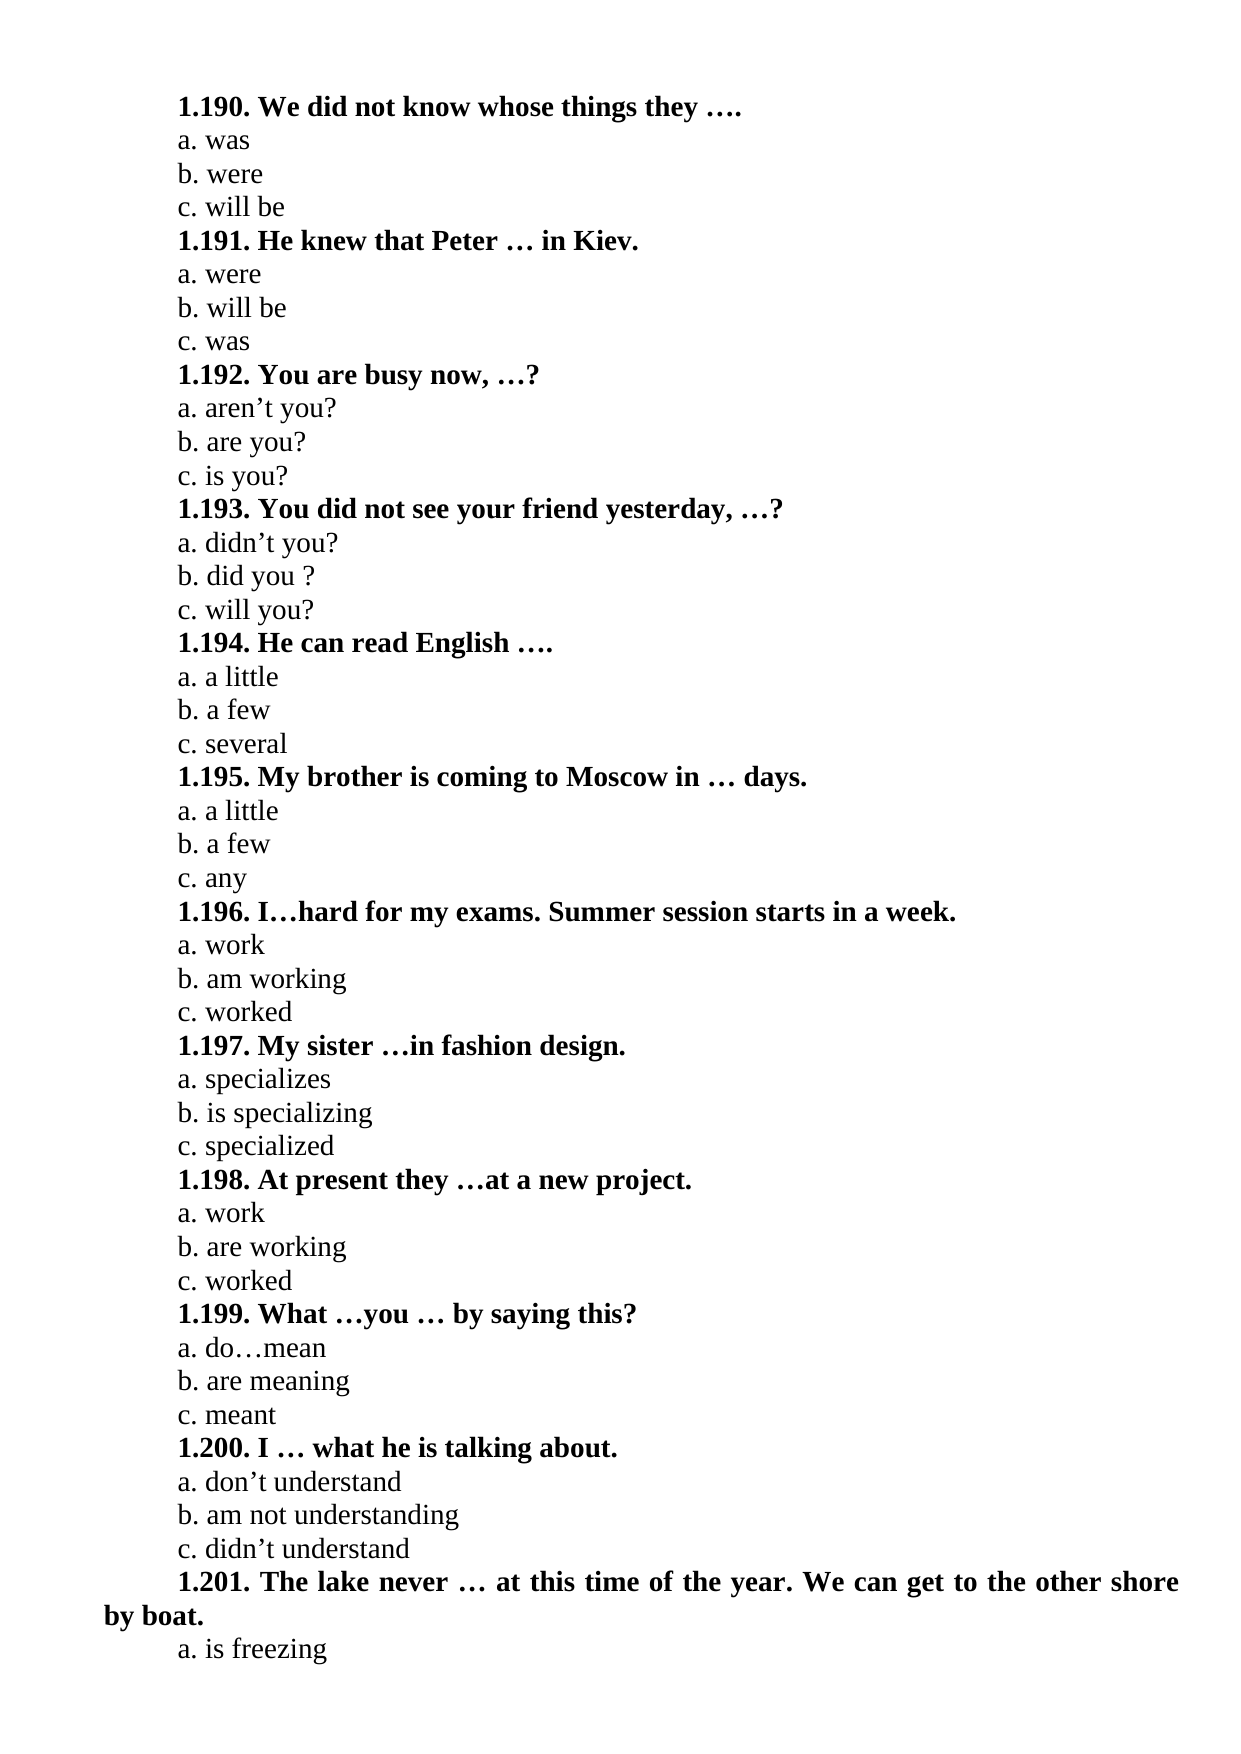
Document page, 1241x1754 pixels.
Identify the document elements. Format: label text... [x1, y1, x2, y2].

text c. several [103, 726, 1181, 759]
text 1.200. I … what he is talking about. [103, 1430, 1181, 1464]
text a. a little [103, 793, 1181, 827]
text 1.190. We did not know whose things they …. [103, 89, 1181, 122]
text b. a few [103, 827, 1181, 860]
text a. aren’t you? [103, 391, 1181, 424]
text c. meant [103, 1397, 1181, 1430]
text a. didn’t you? [103, 525, 1181, 558]
text 1.194. He can read English …. [103, 625, 1181, 659]
text 1.196. I…hard for my exams. Summer session starts in a week. [103, 894, 1181, 927]
text a. was [103, 122, 1181, 156]
text b. is specializing [103, 1095, 1181, 1128]
text b. a few [103, 692, 1181, 726]
text b. are meaning [103, 1363, 1181, 1397]
text c. will be [103, 189, 1181, 223]
text a. specializes [103, 1061, 1181, 1095]
text 1.197. My sister …in fashion design. [103, 1028, 1181, 1061]
text b. will be [103, 290, 1181, 323]
text b. am working [103, 961, 1181, 994]
text b. are working [103, 1229, 1181, 1263]
text 1.191. He knew that Peter … in Kiev. [103, 223, 1181, 256]
text a. work [103, 1196, 1181, 1229]
text a. do…mean [103, 1330, 1181, 1363]
text c. worked [103, 1263, 1181, 1296]
text b. did you ? [103, 558, 1181, 592]
text a. don’t understand [103, 1464, 1181, 1497]
text a. work [103, 927, 1181, 961]
text c. didn’t understand [103, 1531, 1181, 1564]
text b. are you? [103, 424, 1181, 458]
text c. specialized [103, 1128, 1181, 1162]
text c. will you? [103, 592, 1181, 625]
text 1.193. You did not see your friend yesterday, …? [103, 491, 1181, 525]
text 1.199. What …you … by saying this? [103, 1296, 1181, 1330]
text c. worked [103, 994, 1181, 1028]
text b. am not understanding [103, 1497, 1181, 1531]
text c. any [103, 860, 1181, 894]
text 1.201. The lake never … at this time of the year. We can get to the other shore by boat. [103, 1564, 1181, 1632]
text 1.192. You are busy now, …? [103, 357, 1181, 391]
text 1.198. At present they …at a new project. [103, 1162, 1181, 1196]
text c. is you? [103, 458, 1181, 491]
text a. were [103, 256, 1181, 290]
text a. a little [103, 659, 1181, 692]
text 1.195. My brother is coming to Moscow in … days. [103, 759, 1181, 793]
text c. was [103, 323, 1181, 357]
text a. is freezing [103, 1632, 1181, 1665]
text b. were [103, 156, 1181, 189]
